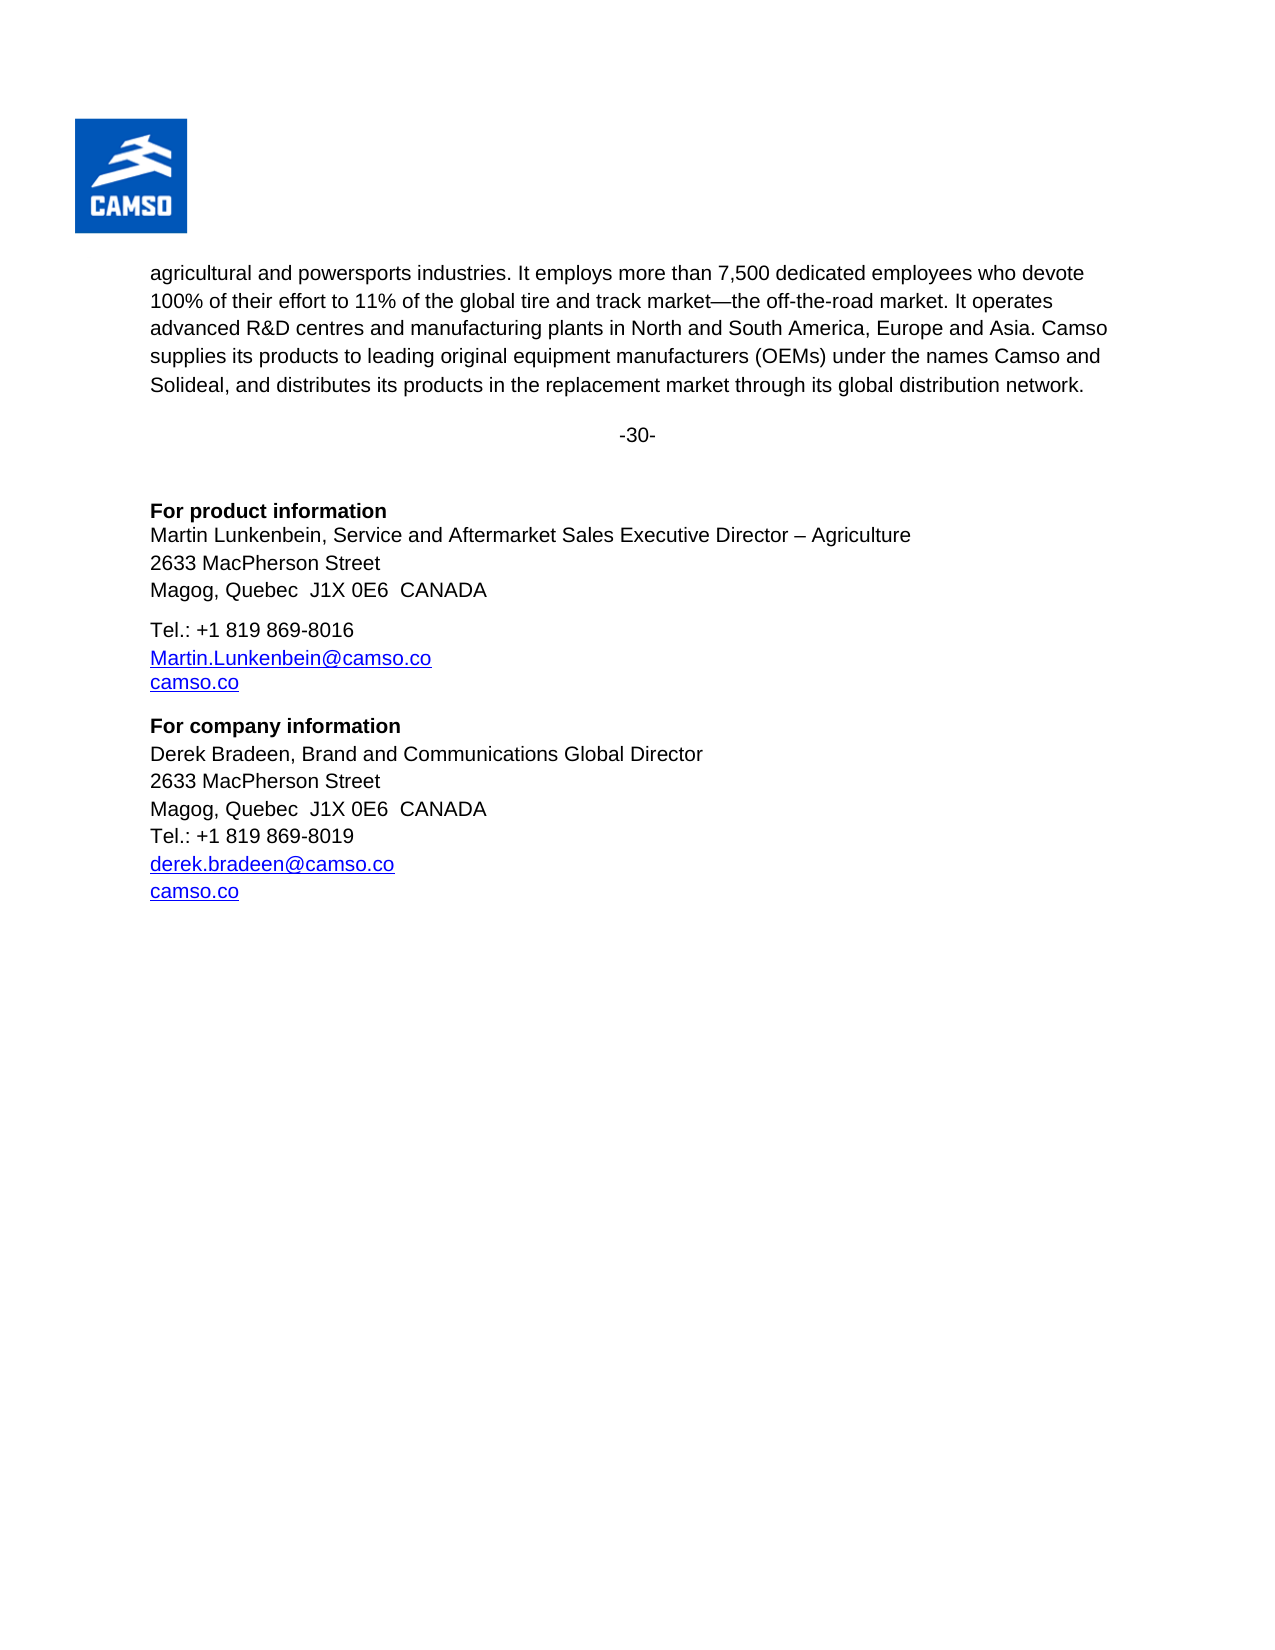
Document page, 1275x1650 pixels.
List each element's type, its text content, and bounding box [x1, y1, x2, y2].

text For product information [150, 499, 1125, 523]
text -30- [150, 422, 1125, 446]
text Martin Lunkenbein, Service and Aftermarket Sales Executive Director – Agriculture 2633 MacPherson Street Magog, Quebec J1X 0E6 CANADA [150, 523, 1125, 602]
text Martin.Lunkenbein@camso.co camso.co [150, 646, 1125, 693]
text Tel.: +1 819 869-8016 [150, 618, 1125, 642]
subtitle For company information [150, 714, 1125, 738]
text Derek Bradeen, Brand and Communications Global Director 2633 MacPherson Street Magog, Quebec J1X 0E6 CANADA Tel.: +1 819 869-8019 derek.bradeen@camso.co camso.co [150, 742, 1125, 903]
picture [0, 42, 1275, 258]
